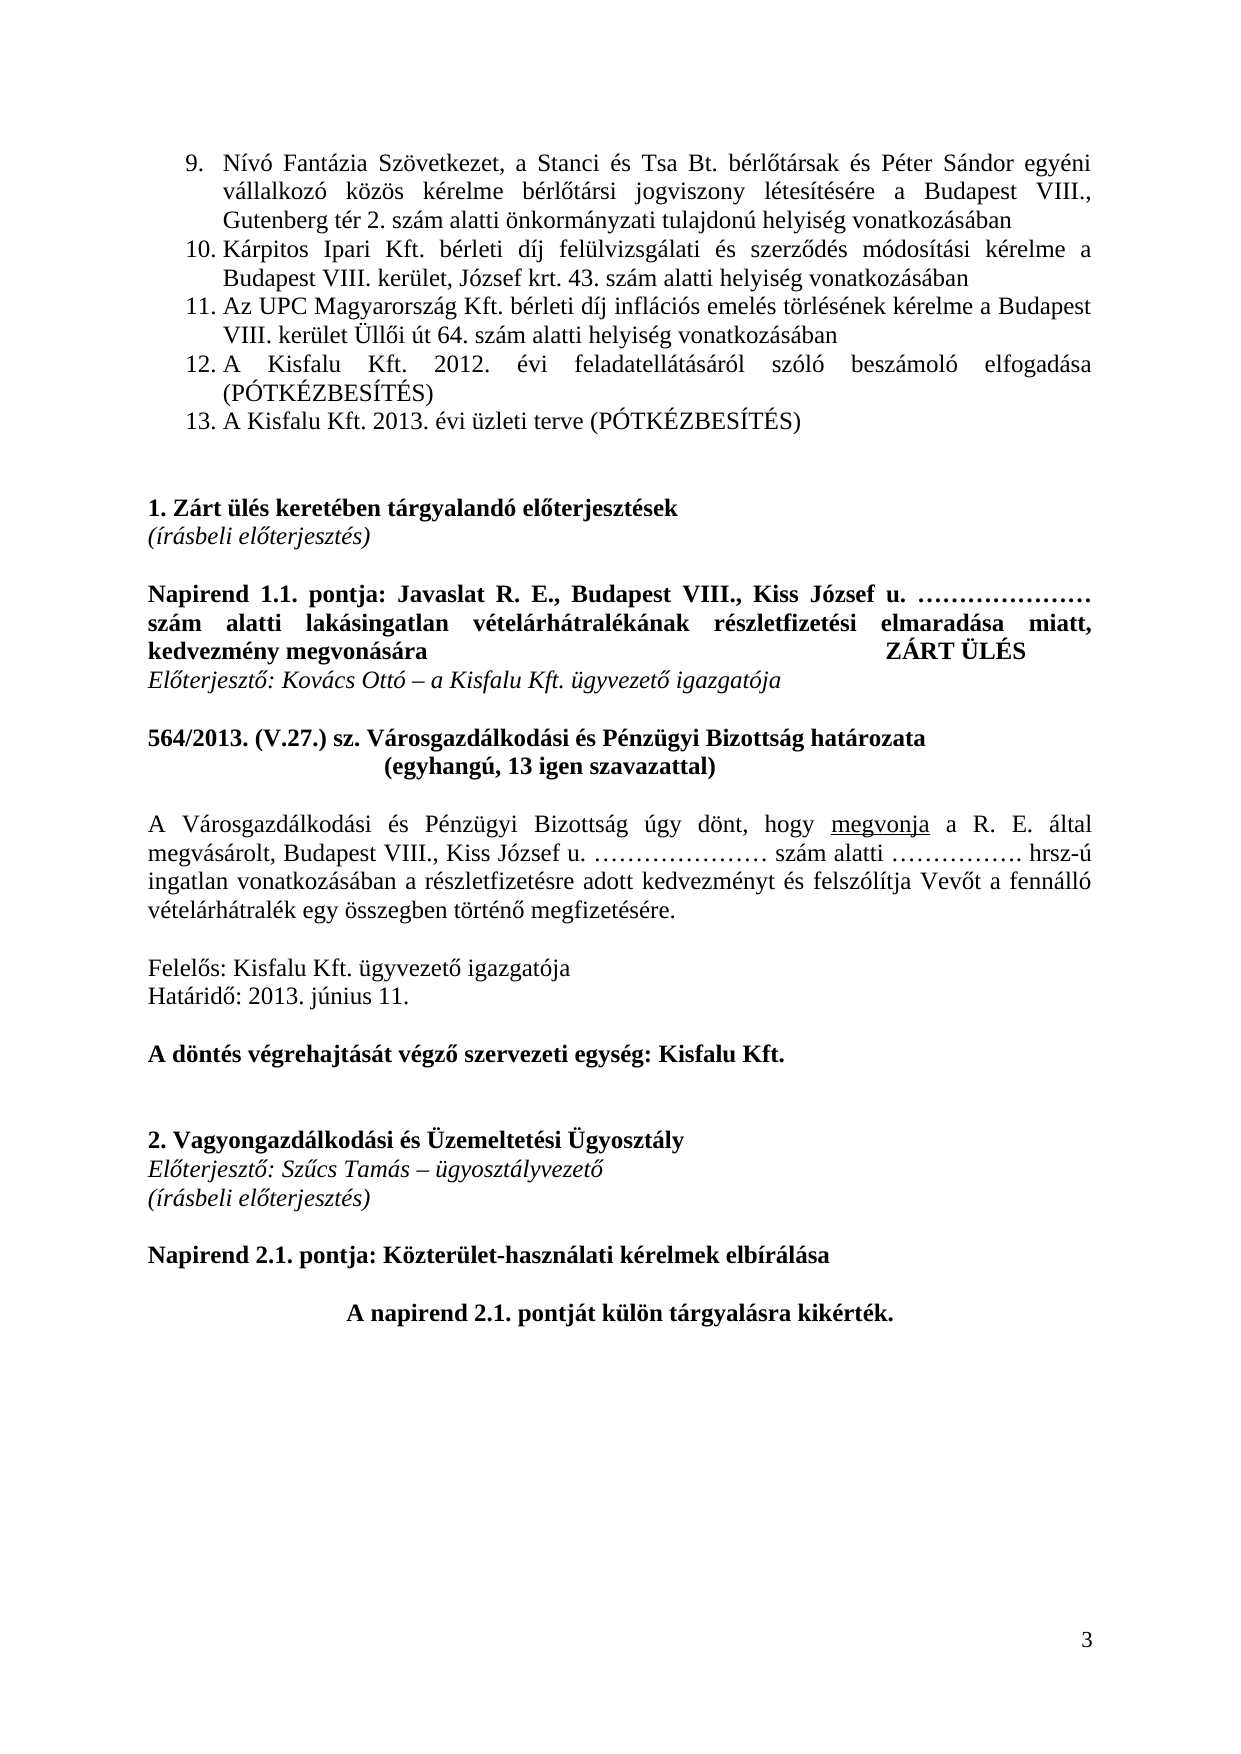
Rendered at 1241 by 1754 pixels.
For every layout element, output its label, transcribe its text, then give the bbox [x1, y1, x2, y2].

text (írásbeli előterjesztés) [148, 521, 1093, 550]
text 564/2013. (V.27.) sz. Városgazdálkodási és Pénzügyi Bizottság határozata [148, 723, 1093, 751]
text Napirend 1.1. pontja: Javaslat R. E., Budapest VIII., Kiss József u. ………………… szám alatti lakásingatlan vételárhátralékának részletfizetési elmaradása miatt, kedvezmény megvonására ZÁRT ÜLÉS [148, 579, 1093, 665]
text (írásbeli előterjesztés) [148, 1183, 1093, 1211]
text Előterjesztő: Szűcs Tamás – ügyosztályvezető [148, 1154, 1093, 1183]
text A Városgazdálkodási és Pénzügyi Bizottság úgy dönt, hogy megvonja a R. E. által megvásárolt, Budapest VIII., Kiss József u. ………………… szám alatti ……………. hrsz-ú ingatlan vonatkozásában a részletfizetésre adott kedvezményt és felszólítja Vevőt a fennálló vételárhátralék egy összegben történő megfizetésére. [148, 809, 1093, 924]
text Felelős: Kisfalu Kft. ügyvezető igazgatója [148, 953, 1093, 981]
text 1. Zárt ülés keretében tárgyalandó előterjesztések [148, 493, 1093, 521]
list Nívó Fantázia Szövetkezet, a Stanci és Tsa Bt. bérlőtársak és Péter Sándor egyéni vállalkozó közös kérelme bérlőtársi jogviszony létesítésére a Budapest VIII., Gutenberg tér 2. szám alatti önkormányzati tulajdonú helyiség vonatkozásában [185, 148, 1093, 234]
list A Kisfalu Kft. 2012. évi feladatellátásáról szóló beszámoló elfogadása (PÓTKÉZBESÍTÉS) [185, 349, 1093, 406]
text 2. Vagyongazdálkodási és Üzemeltetési Ügyosztály [148, 1125, 1093, 1154]
text Előterjesztő: Kovács Ottó – a Kisfalu Kft. ügyvezető igazgatója [148, 665, 1093, 694]
text Határidő: 2013. június 11. [148, 981, 1093, 1010]
list A Kisfalu Kft. 2013. évi üzleti terve (PÓTKÉZBESÍTÉS) [185, 406, 1093, 435]
text A döntés végrehajtását végző szervezeti egység: Kisfalu Kft. [148, 1039, 1093, 1068]
text A napirend 2.1. pontját külön tárgyalásra kikérték. [148, 1298, 1093, 1326]
text (egyhangú, 13 igen szavazattal) [148, 751, 1093, 780]
list Az UPC Magyarország Kft. bérleti díj inflációs emelés törlésének kérelme a Budapest VIII. kerület Üllői út 64. szám alatti helyiség vonatkozásában [185, 291, 1093, 349]
text Napirend 2.1. pontja: Közterület-használati kérelmek elbírálása [148, 1240, 1093, 1269]
list Kárpitos Ipari Kft. bérleti díj felülvizsgálati és szerződés módosítási kérelme a Budapest VIII. kerület, József krt. 43. szám alatti helyiség vonatkozásában [185, 234, 1093, 291]
